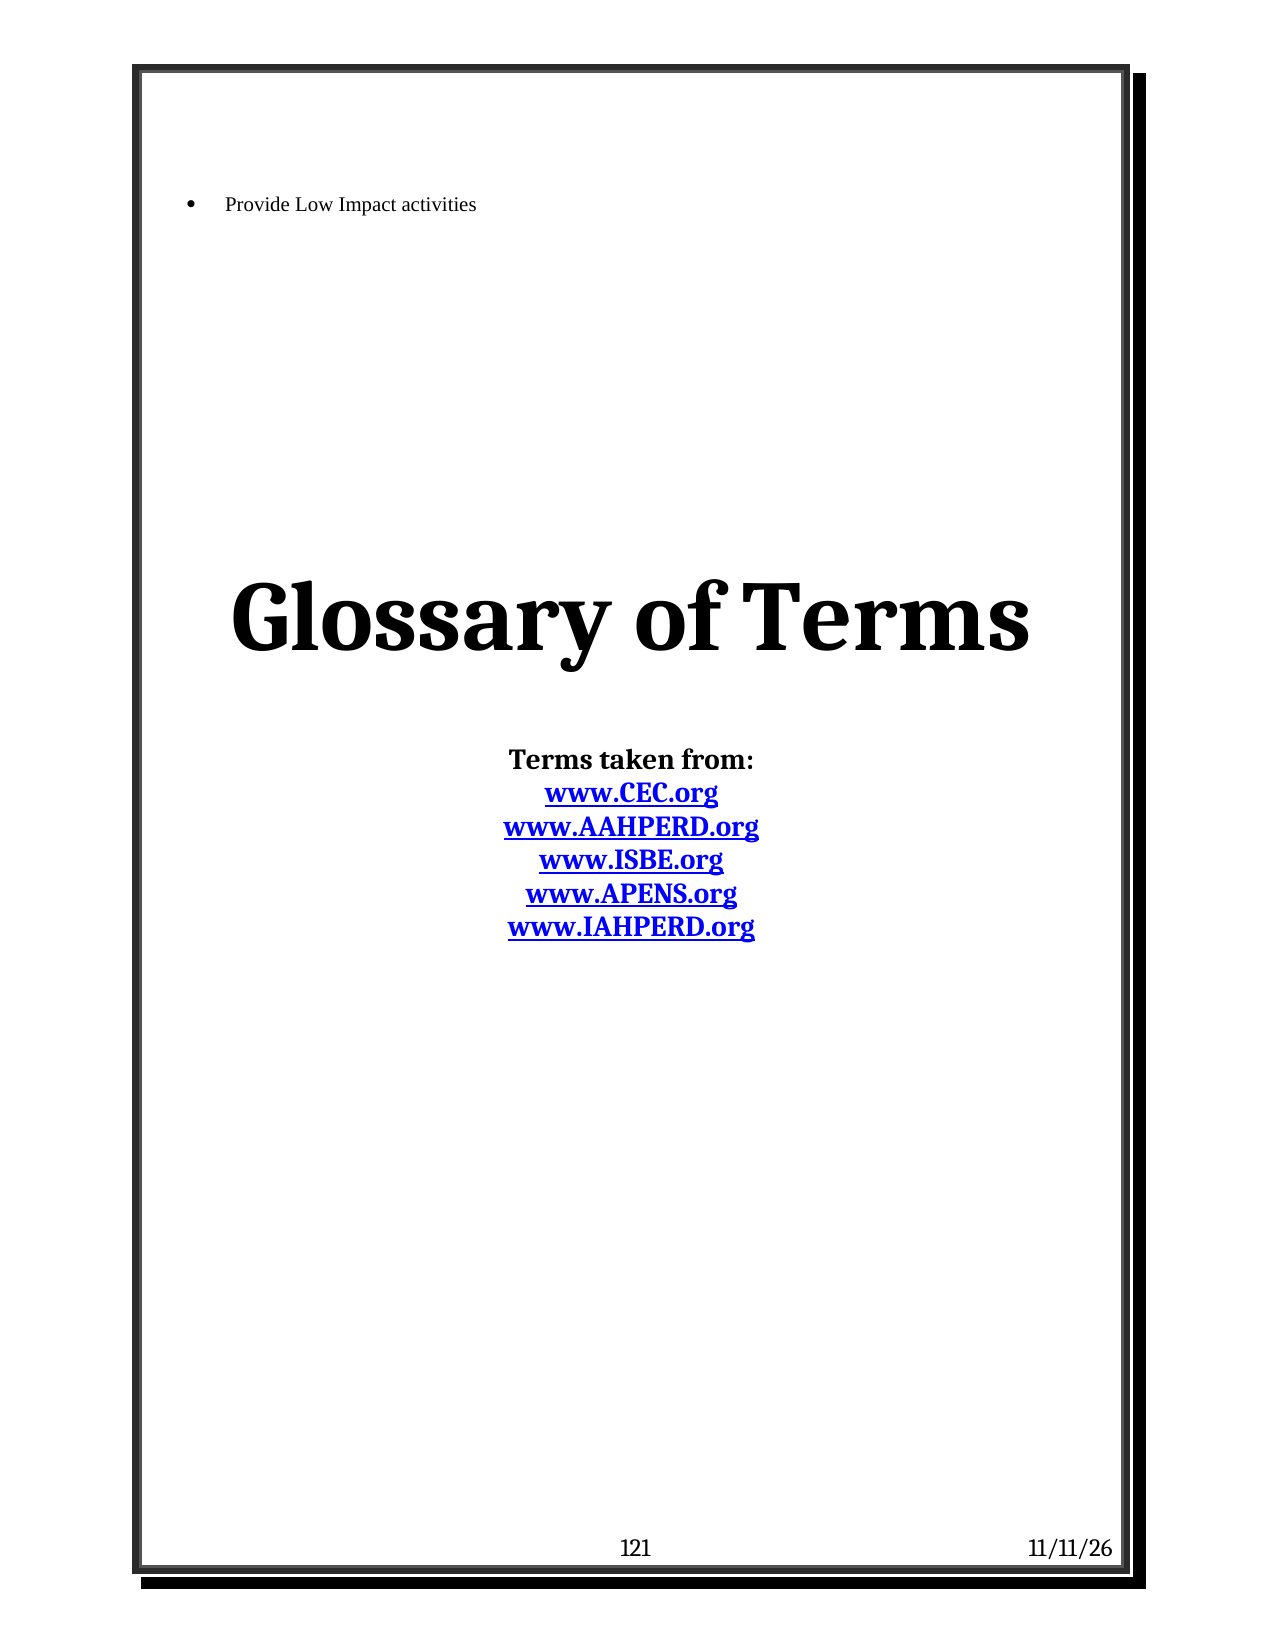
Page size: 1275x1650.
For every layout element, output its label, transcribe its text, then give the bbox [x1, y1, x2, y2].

text www.AAHPERD.org [150, 810, 1112, 843]
text Glossary of Terms [150, 561, 1112, 676]
text Terms taken from: [150, 743, 1112, 776]
text www.APENS.org [150, 877, 1112, 911]
text www.IAHPERD.org [150, 911, 1112, 944]
text www.CEC.org [150, 776, 1112, 810]
list Provide Low Impact activities [187, 191, 1112, 216]
text www.ISBE.org [150, 843, 1112, 877]
